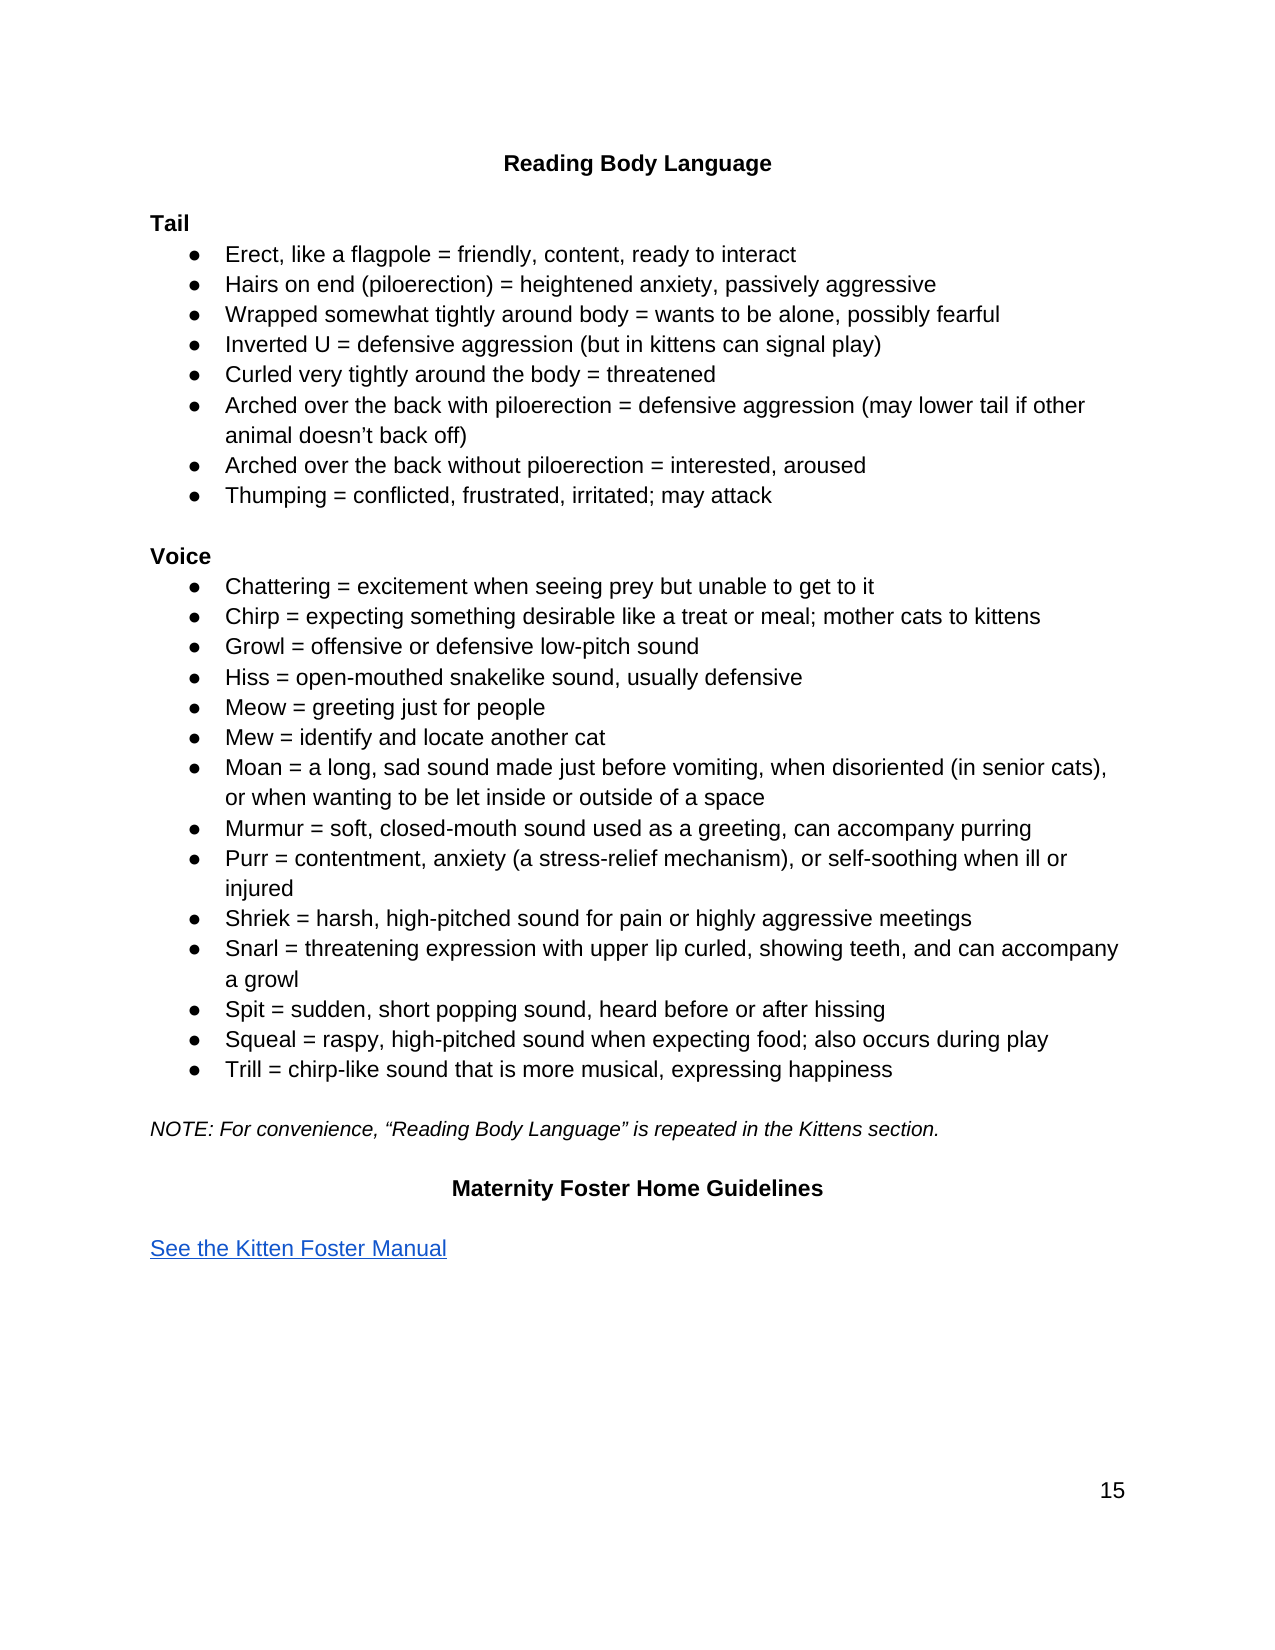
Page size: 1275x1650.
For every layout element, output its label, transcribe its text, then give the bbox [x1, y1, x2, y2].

list Chattering = excitement when seeing prey but unable to get to it [187, 573, 1125, 599]
list Chirp = expecting something desirable like a treat or meal; mother cats to kittens [187, 603, 1125, 629]
list Erect, like a flagpole = friendly, content, ready to interact [187, 241, 1125, 267]
list Wrapped somewhat tightly around body = wants to be alone, possibly fearful [187, 301, 1125, 327]
text Voice [150, 543, 1125, 569]
list Murmur = soft, closed-mouth sound used as a greeting, can accompany purring [187, 814, 1125, 841]
list Purr = contentment, anxiety (a stress-relief mechanism), or self-soothing when ill or injured [187, 845, 1125, 901]
subtitle Maternity Foster Home Guidelines [150, 1175, 1125, 1201]
list Hairs on end (piloerection) = heightened anxiety, passively aggressive [187, 271, 1125, 297]
list Spit = sudden, short popping sound, heard before or after hissing [187, 996, 1125, 1022]
list Shriek = harsh, high-pitched sound for pain or highly aggressive meetings [187, 905, 1125, 932]
subtitle Reading Body Language [150, 150, 1125, 176]
list Mew = identify and locate another cat [187, 724, 1125, 750]
list Meow = greeting just for people [187, 694, 1125, 720]
text See the Kitten Foster Manual [150, 1235, 1125, 1261]
text NOTE: For convenience, “Reading Body Language” is repeated in the Kittens section. [150, 1117, 1125, 1171]
list Growl = offensive or defensive low-pitch sound [187, 633, 1125, 660]
list Thumping = conflicted, frustrated, irritated; may attack [187, 482, 1125, 509]
list Trill = chirp-like sound that is more musical, expressing happiness [187, 1056, 1125, 1083]
list Arched over the back without piloerection = interested, aroused [187, 452, 1125, 478]
list Inverted U = defensive aggression (but in kittens can signal play) [187, 331, 1125, 358]
text Tail [150, 210, 1125, 237]
list Curled very tightly around the body = threatened [187, 361, 1125, 388]
list Hiss = open-mouthed snakelike sound, usually defensive [187, 663, 1125, 690]
list Snarl = threatening expression with upper lip curled, showing teeth, and can accompany a growl [187, 935, 1125, 992]
list Squeal = raspy, high-pitched sound when expecting food; also occurs during play [187, 1026, 1125, 1052]
list Moan = a long, sad sound made just before vomiting, when disoriented (in senior cats), or when wanting to be let inside or outside of a space [187, 754, 1125, 811]
list Arched over the back with piloerection = defensive aggression (may lower tail if other animal doesn’t back off) [187, 392, 1125, 448]
